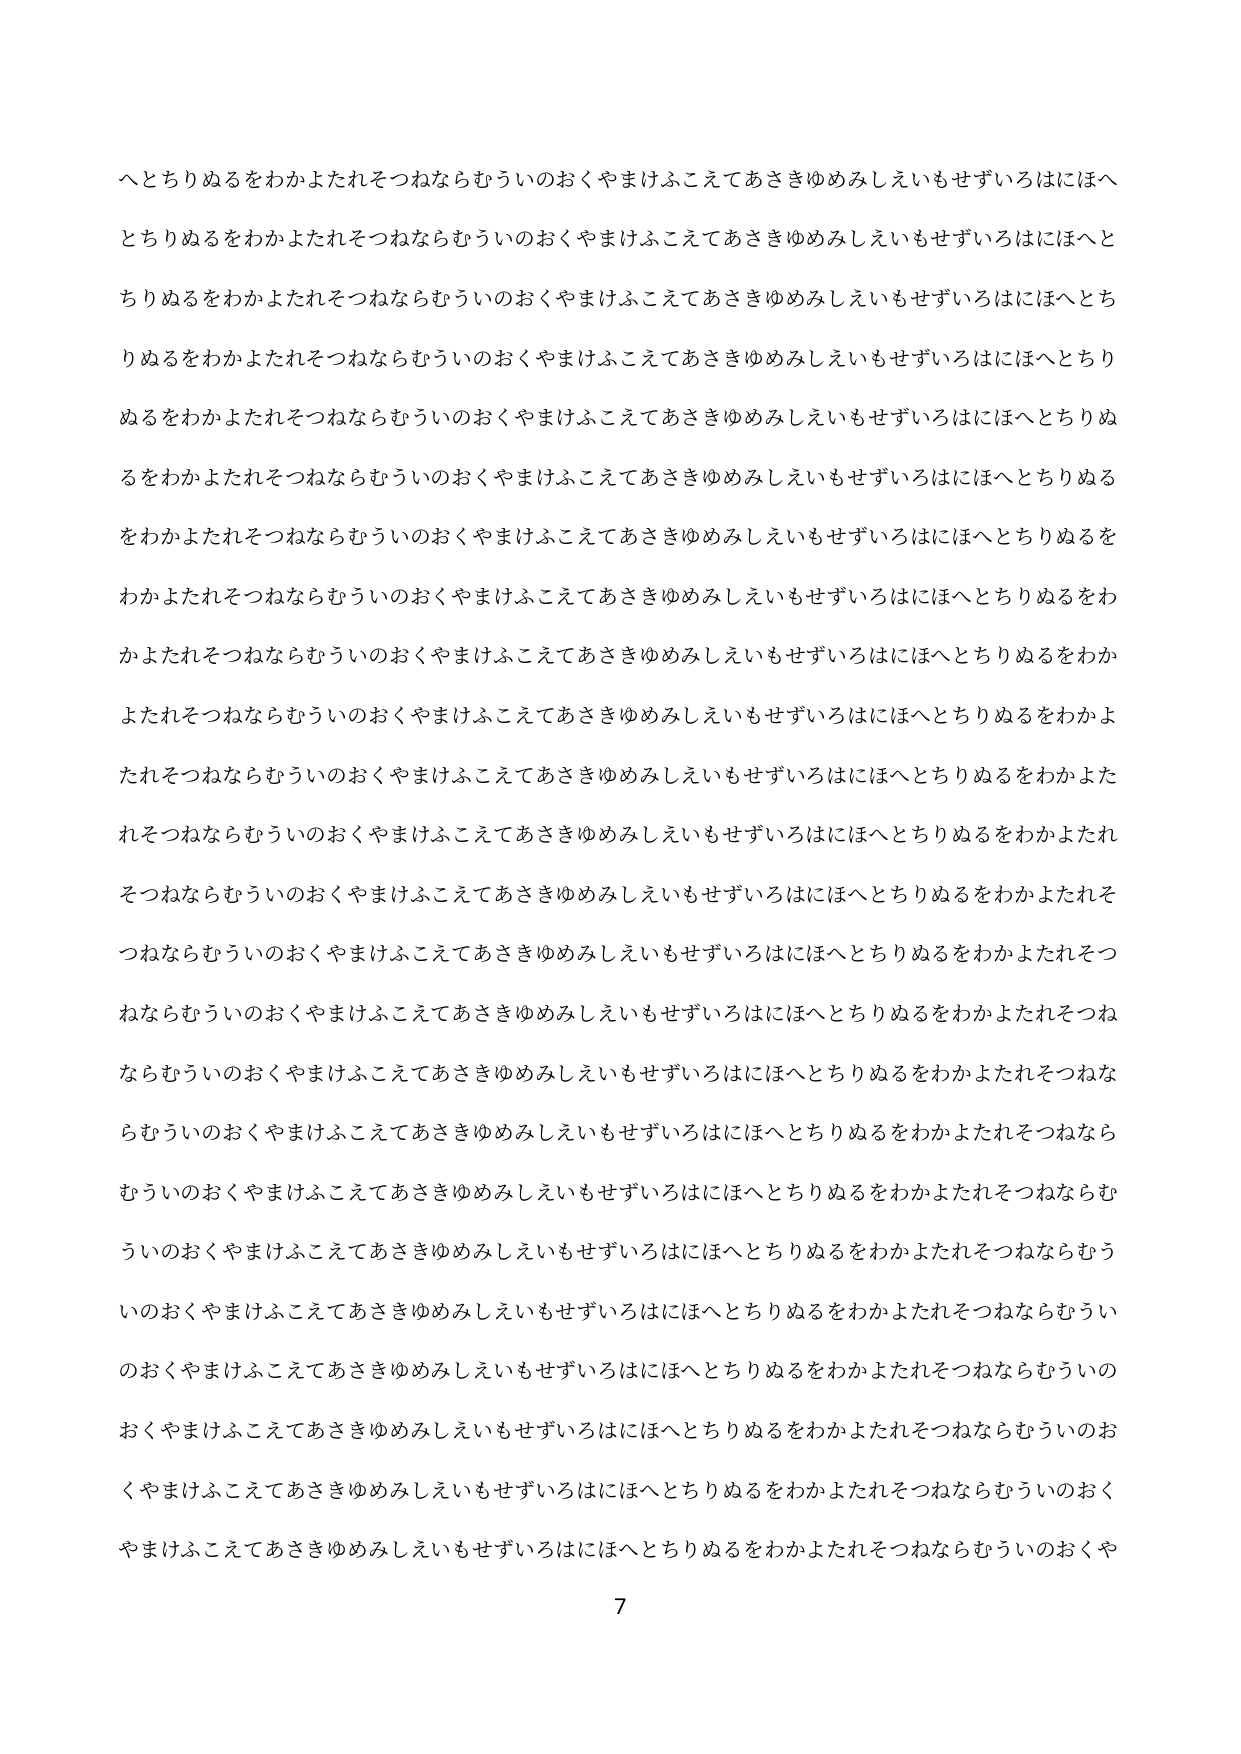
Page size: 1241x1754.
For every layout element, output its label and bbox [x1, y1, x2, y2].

text [118, 148, 1122, 1578]
